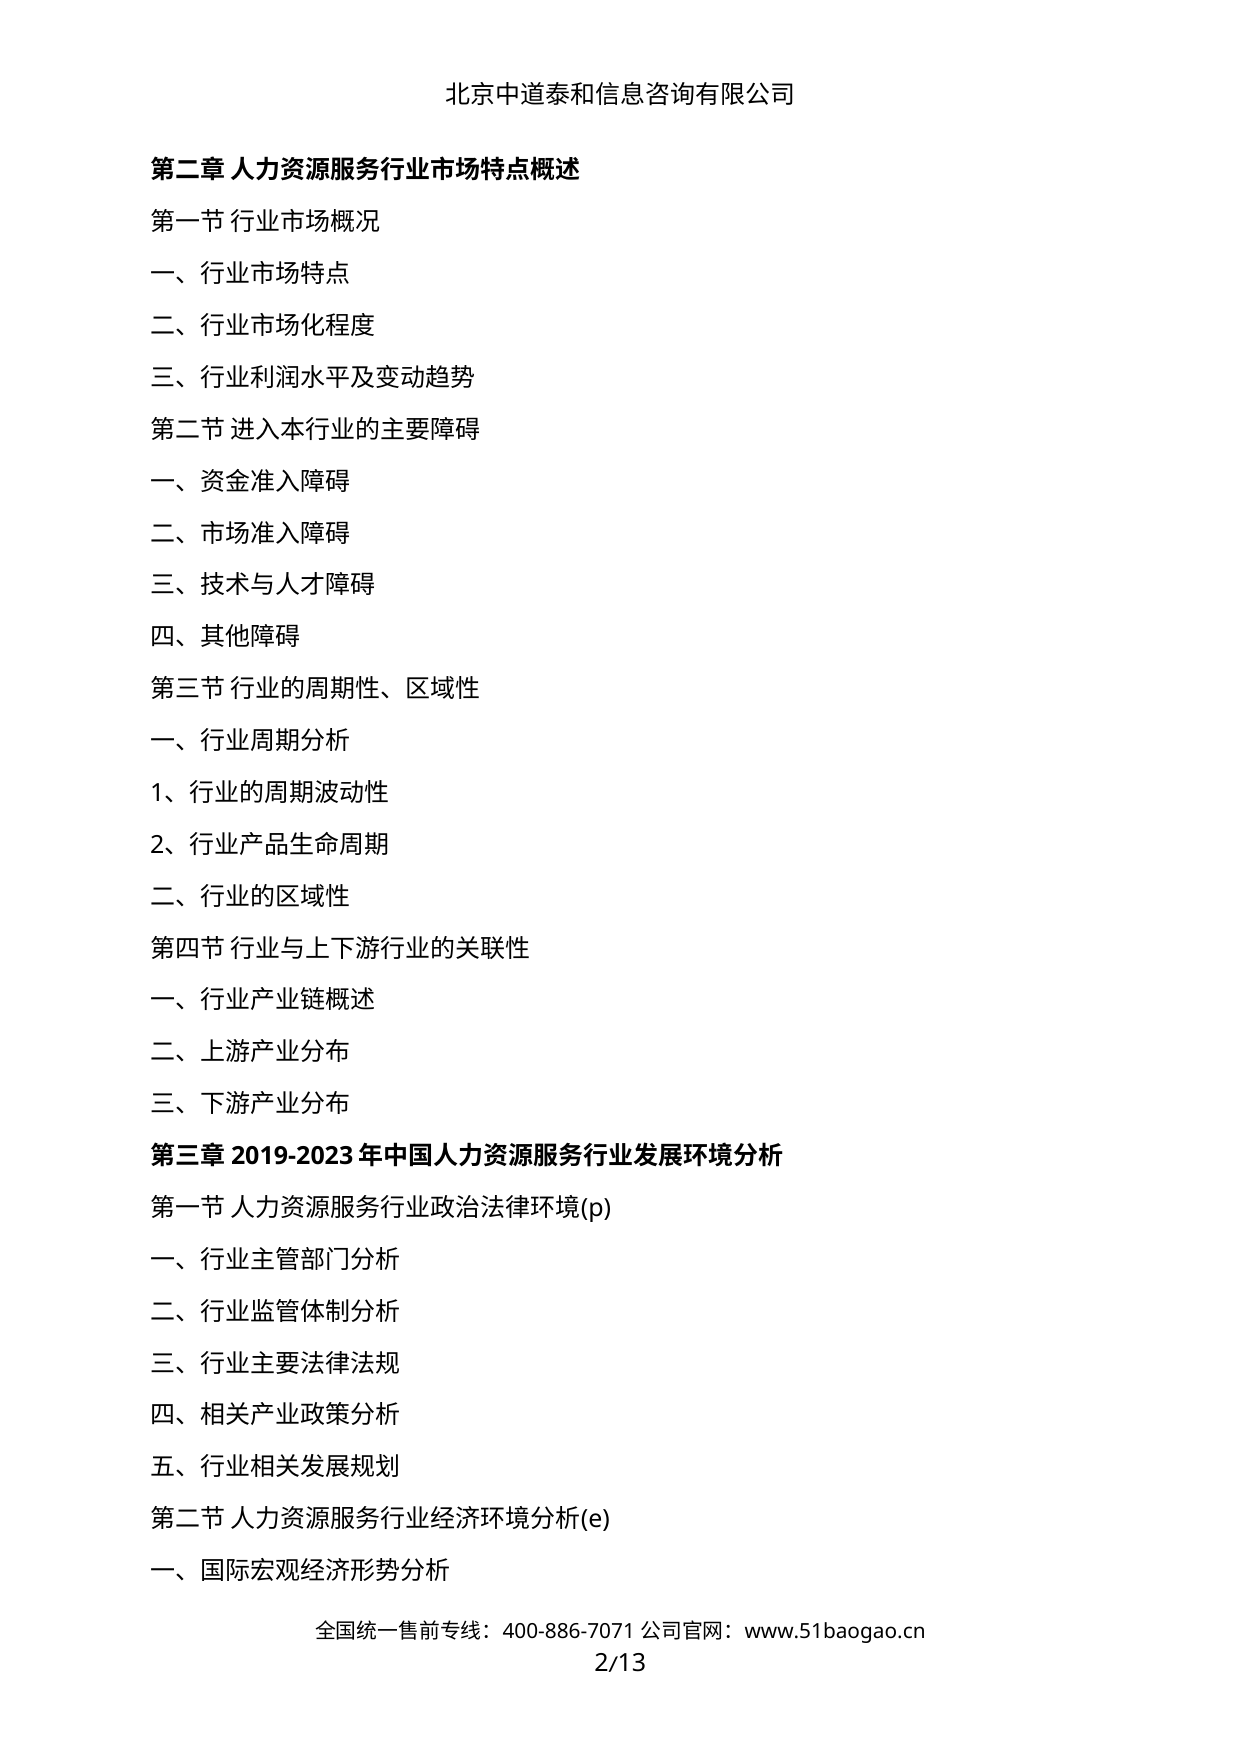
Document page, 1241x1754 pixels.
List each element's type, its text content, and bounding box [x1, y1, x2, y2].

text 三、下游产业分布 [150, 1084, 1090, 1120]
text 第二节 人力资源服务行业经济环境分析(e) [150, 1499, 1090, 1535]
text 第一节 人力资源服务行业政治法律环境(p) [150, 1187, 1090, 1224]
text 2、行业产品生命周期 [150, 824, 1090, 861]
text 一、行业产业链概述 [150, 980, 1090, 1016]
text 三、行业利润水平及变动趋势 [150, 357, 1090, 394]
text 第二章 人力资源服务行业市场特点概述 [150, 150, 1090, 186]
text 二、市场准入障碍 [150, 513, 1090, 549]
text 第四节 行业与上下游行业的关联性 [150, 928, 1090, 964]
text 一、国际宏观经济形势分析 [150, 1551, 1090, 1587]
text 三、技术与人才障碍 [150, 565, 1090, 601]
text 第二节 进入本行业的主要障碍 [150, 409, 1090, 446]
text 四、其他障碍 [150, 617, 1090, 653]
text 一、行业主管部门分析 [150, 1239, 1090, 1276]
text 一、资金准入障碍 [150, 461, 1090, 497]
text 第三节 行业的周期性、区域性 [150, 669, 1090, 705]
text 1、行业的周期波动性 [150, 772, 1090, 809]
text 第三章 2019-2023年中国人力资源服务行业发展环境分析 [150, 1136, 1090, 1172]
text 第一节 行业市场概况 [150, 202, 1090, 238]
text 五、行业相关发展规划 [150, 1447, 1090, 1483]
text 四、相关产业政策分析 [150, 1395, 1090, 1431]
text 二、行业监管体制分析 [150, 1291, 1090, 1327]
text 二、上游产业分布 [150, 1032, 1090, 1068]
text 二、行业市场化程度 [150, 306, 1090, 342]
text 三、行业主要法律法规 [150, 1343, 1090, 1379]
text 一、行业周期分析 [150, 721, 1090, 757]
text 二、行业的区域性 [150, 876, 1090, 912]
text 一、行业市场特点 [150, 254, 1090, 290]
